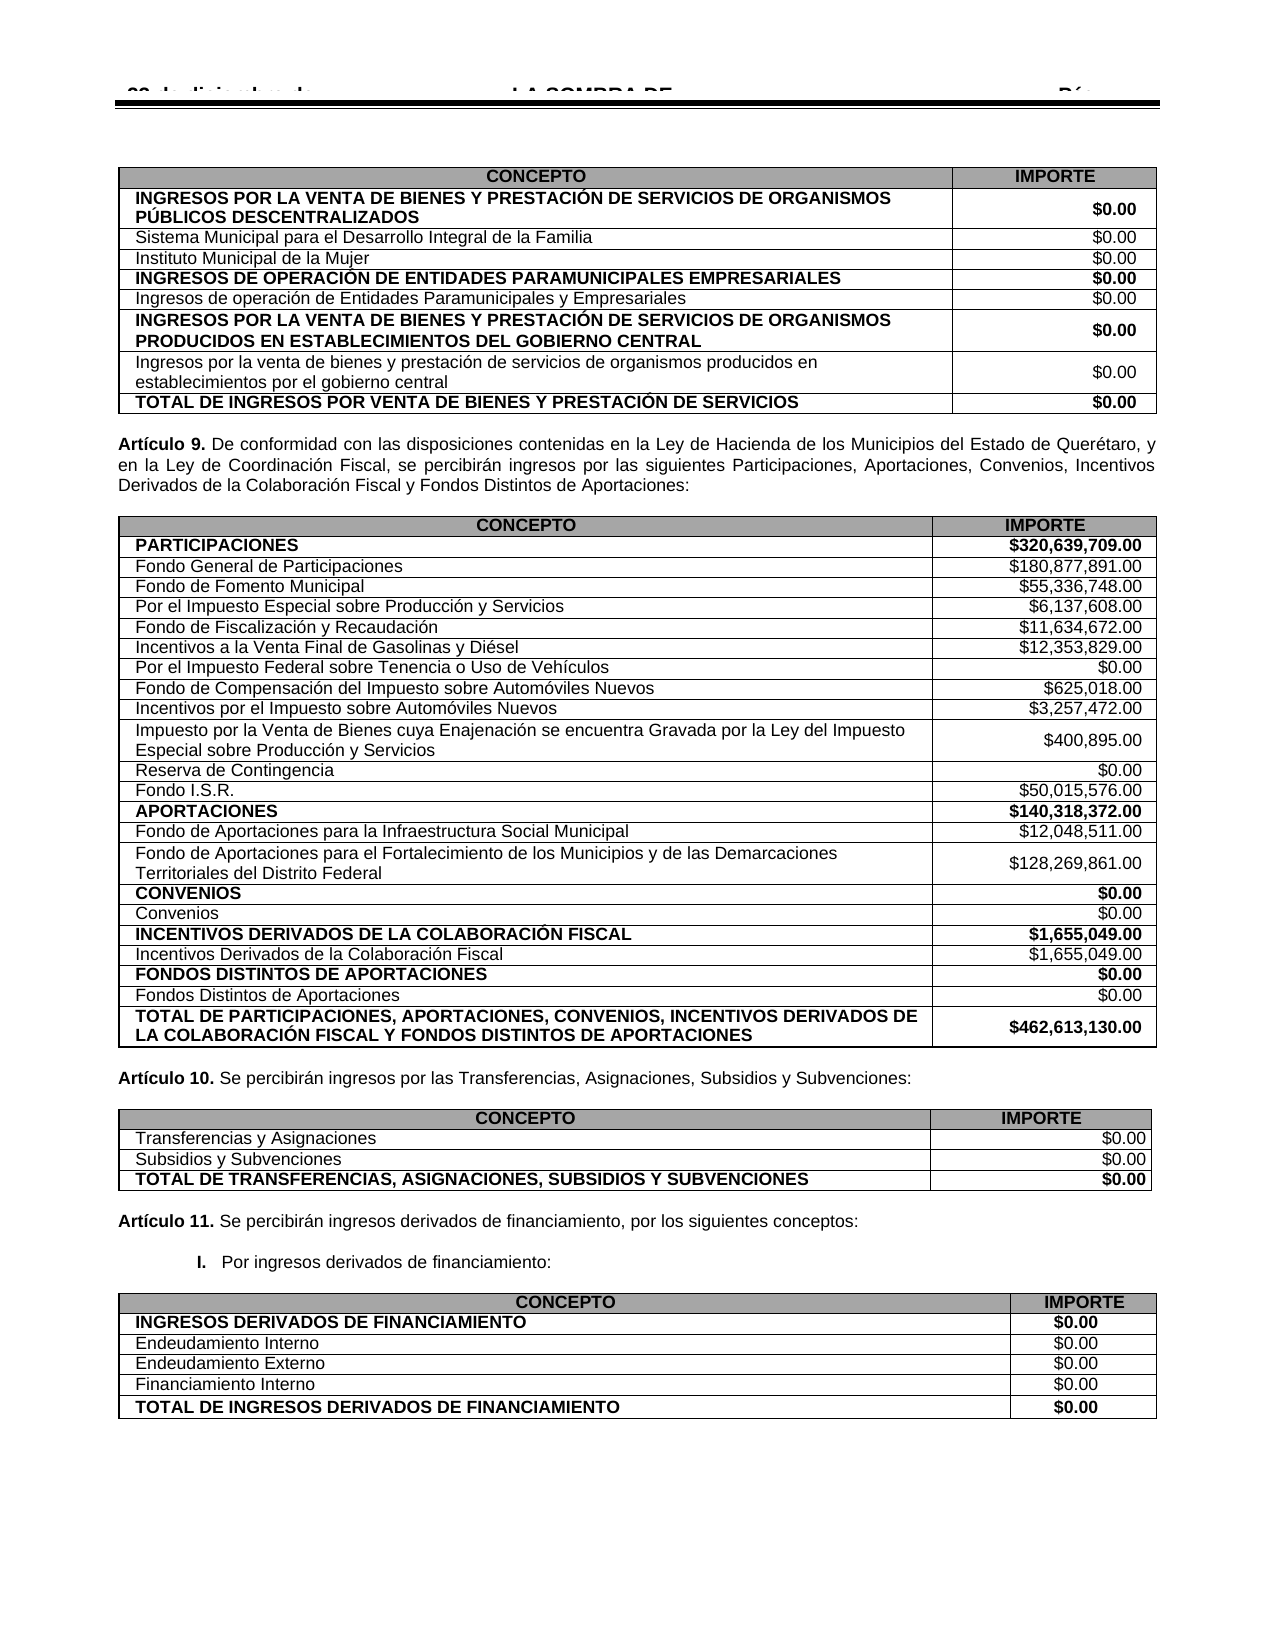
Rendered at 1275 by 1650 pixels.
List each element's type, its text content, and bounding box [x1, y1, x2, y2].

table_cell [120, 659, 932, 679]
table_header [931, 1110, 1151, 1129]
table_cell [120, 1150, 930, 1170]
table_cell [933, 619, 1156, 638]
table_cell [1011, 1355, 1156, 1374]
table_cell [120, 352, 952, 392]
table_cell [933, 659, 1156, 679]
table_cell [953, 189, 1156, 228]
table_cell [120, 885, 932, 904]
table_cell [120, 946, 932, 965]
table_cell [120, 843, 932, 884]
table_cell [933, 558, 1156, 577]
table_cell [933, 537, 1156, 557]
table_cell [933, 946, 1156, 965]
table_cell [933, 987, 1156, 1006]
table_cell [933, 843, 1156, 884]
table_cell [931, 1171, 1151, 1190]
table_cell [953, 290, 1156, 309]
text Artículo 11. Se percibirán ingresos derivados de financiamiento, por los siguientes conceptos: [118, 1211, 1183, 1231]
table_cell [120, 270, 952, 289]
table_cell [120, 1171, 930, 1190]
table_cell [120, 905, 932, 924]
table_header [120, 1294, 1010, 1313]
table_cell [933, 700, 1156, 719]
text Artículo 9. De conformidad con las disposiciones contenidas en la Ley de Hacienda de los Municipios del Estado de Querétaro, y en la Ley de Coordinación Fiscal, se percibirán ingresos por las siguientes Participaciones, Aportaciones, Convenios, Incentivos Derivados de la Colaboración Fiscal y Fondos Distintos de Aportaciones: [118, 434, 1157, 495]
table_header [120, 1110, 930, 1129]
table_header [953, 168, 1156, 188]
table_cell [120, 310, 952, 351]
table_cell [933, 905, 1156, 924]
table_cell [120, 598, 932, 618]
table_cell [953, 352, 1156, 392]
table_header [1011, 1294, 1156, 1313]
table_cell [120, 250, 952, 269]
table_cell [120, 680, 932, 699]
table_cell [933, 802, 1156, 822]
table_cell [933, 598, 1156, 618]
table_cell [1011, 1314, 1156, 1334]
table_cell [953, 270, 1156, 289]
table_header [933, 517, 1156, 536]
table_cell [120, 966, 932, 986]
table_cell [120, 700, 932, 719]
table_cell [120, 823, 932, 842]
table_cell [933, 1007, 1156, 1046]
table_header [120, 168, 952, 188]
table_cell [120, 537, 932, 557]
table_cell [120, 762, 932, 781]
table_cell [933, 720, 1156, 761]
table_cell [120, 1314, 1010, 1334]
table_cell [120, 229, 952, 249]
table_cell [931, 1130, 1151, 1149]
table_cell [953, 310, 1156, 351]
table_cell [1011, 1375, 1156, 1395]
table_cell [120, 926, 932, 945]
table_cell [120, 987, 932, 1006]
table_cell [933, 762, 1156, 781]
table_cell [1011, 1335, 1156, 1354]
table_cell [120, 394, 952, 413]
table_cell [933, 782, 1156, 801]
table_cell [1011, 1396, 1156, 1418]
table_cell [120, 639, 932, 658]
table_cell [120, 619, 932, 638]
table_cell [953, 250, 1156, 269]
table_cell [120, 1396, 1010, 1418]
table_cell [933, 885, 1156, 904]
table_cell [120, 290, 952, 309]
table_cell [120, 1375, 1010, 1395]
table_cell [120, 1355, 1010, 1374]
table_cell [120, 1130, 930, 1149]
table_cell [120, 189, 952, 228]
list Por ingresos derivados de financiamiento: [197, 1252, 1183, 1272]
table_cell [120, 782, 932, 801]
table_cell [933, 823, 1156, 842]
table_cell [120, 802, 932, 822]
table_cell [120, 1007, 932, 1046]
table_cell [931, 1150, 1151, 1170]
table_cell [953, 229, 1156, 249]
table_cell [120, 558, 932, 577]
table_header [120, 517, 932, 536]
text Artículo 10. Se percibirán ingresos por las Transferencias, Asignaciones, Subsidios y Subvenciones: [118, 1067, 1183, 1088]
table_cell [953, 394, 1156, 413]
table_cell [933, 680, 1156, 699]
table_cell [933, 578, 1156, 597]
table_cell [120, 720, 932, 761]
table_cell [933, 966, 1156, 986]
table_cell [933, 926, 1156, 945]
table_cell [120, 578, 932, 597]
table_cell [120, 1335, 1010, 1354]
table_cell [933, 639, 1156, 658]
